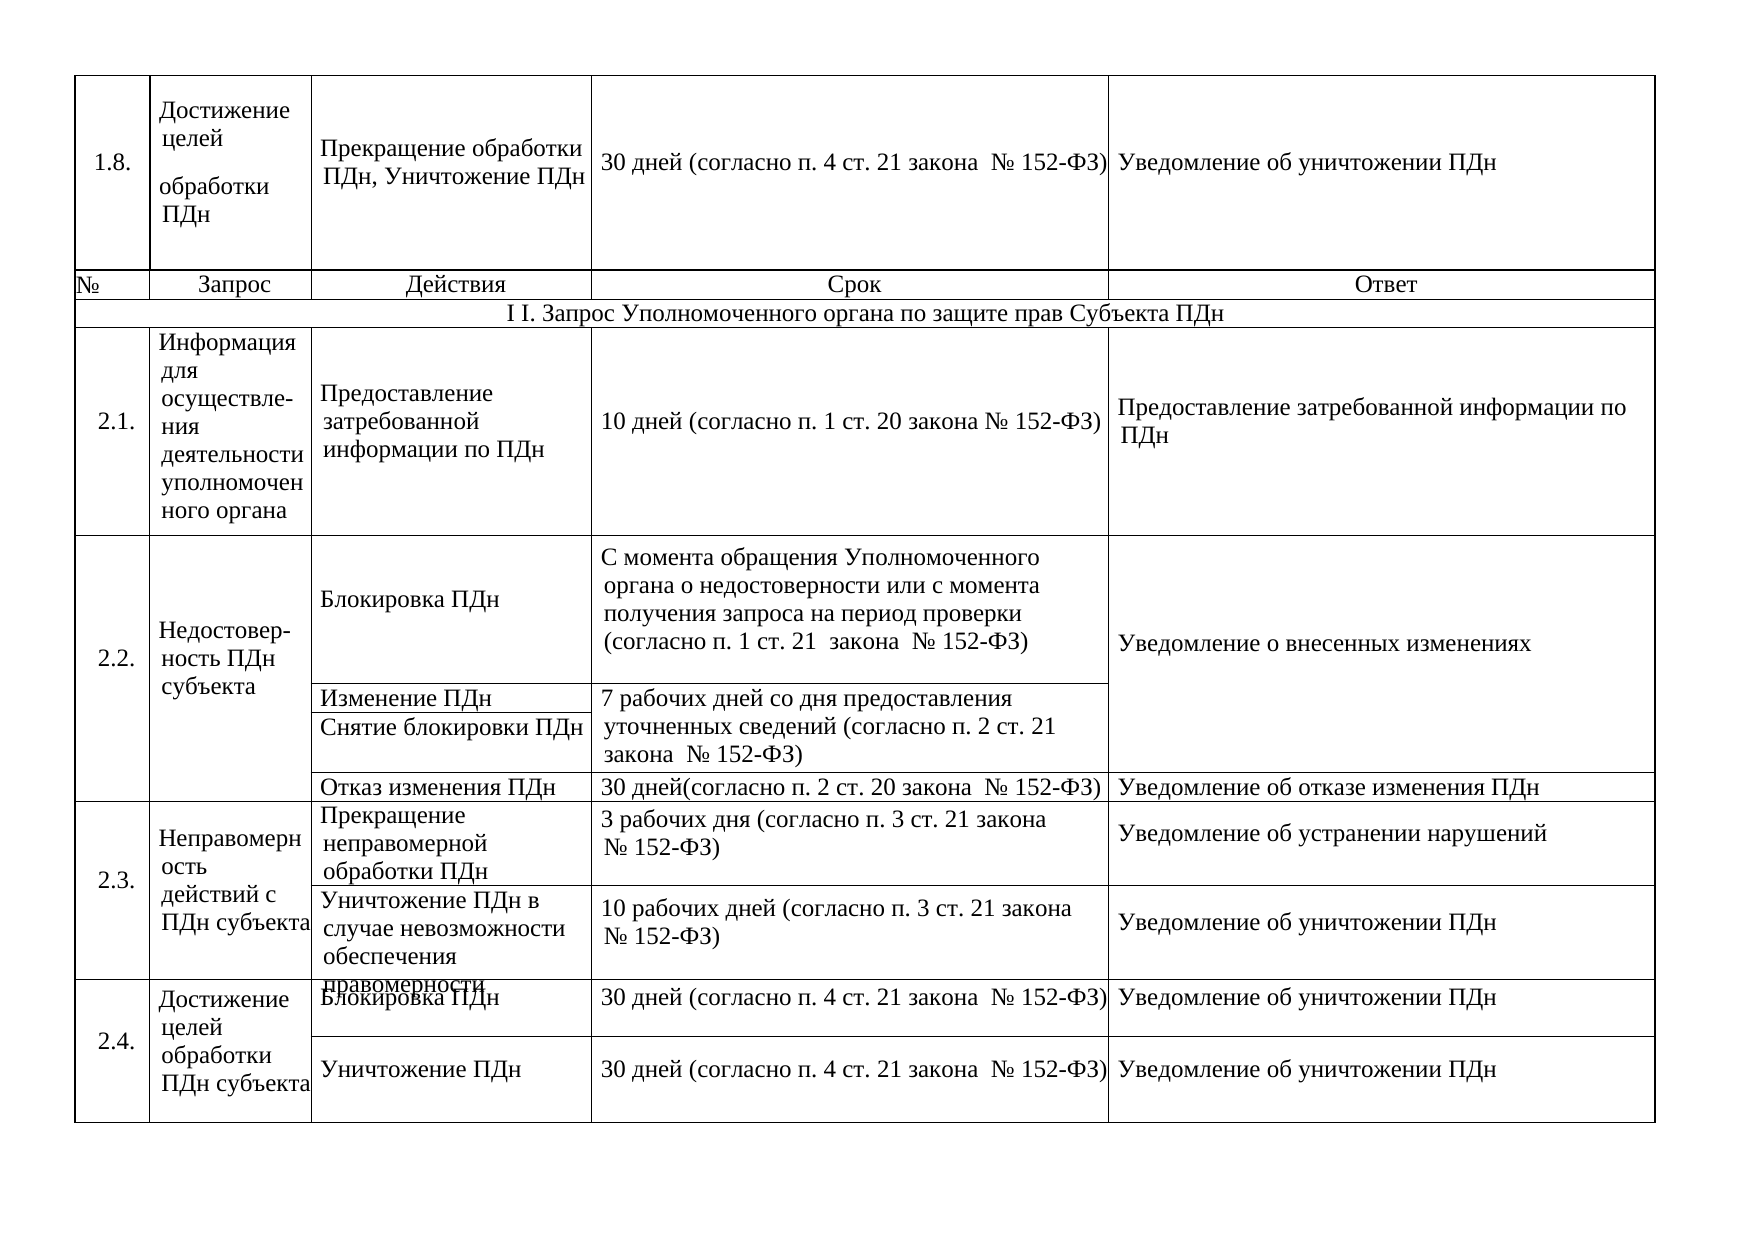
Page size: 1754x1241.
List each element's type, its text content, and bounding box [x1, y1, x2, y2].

table_cell Изменение ПДн [312, 684, 591, 712]
table_cell 10 рабочих дней (согласно п. 3 ст. 21 закона № 152-ФЗ) [592, 886, 1108, 979]
table_header Срок [592, 271, 1108, 298]
table_cell Уведомление об отказе изменения ПДн [1109, 773, 1654, 801]
table_cell Уведомление об устранении нарушений [1109, 802, 1654, 885]
table_cell Блокировка ПДн [312, 980, 591, 1036]
table_cell Отказ изменения ПДн [312, 773, 591, 801]
table_header Запрос [150, 271, 311, 298]
table_cell 2.3. [76, 802, 149, 979]
table_cell Недостовер-ность ПДн субъекта [150, 536, 311, 801]
table_cell 30 дней (согласно п. 4 ст. 21 закона № 152-ФЗ) [592, 1037, 1108, 1122]
table_cell С момента обращения Уполномоченного органа о недостоверности или с момента получения запроса на период проверки (согласно п. 1 ст. 21 закона № 152-ФЗ) [592, 536, 1108, 683]
table_cell Предоставление затребованной информации по ПДн [1109, 328, 1654, 535]
table_cell 30 дней (согласно п. 4 ст. 21 закона № 152-ФЗ) [592, 980, 1108, 1036]
table_cell 30 дней(согласно п. 2 ст. 20 закона № 152-ФЗ) [592, 773, 1108, 801]
table_cell Уничтожение ПДн [312, 1037, 591, 1122]
table_header Ответ [1109, 271, 1654, 298]
table_cell 3 рабочих дня (согласно п. 3 ст. 21 закона № 152-ФЗ) [592, 802, 1108, 885]
table_cell Прекращение обработки ПДн, Уничтожение ПДн [312, 76, 591, 268]
table_cell Уничтожение ПДн в случае невозможности обеспечения правомерности обработки [312, 886, 591, 979]
table_cell Блокировка ПДн [312, 536, 591, 683]
table_cell Уведомление об уничтожении ПДн [1109, 1037, 1654, 1122]
table_cell 2.2. [76, 536, 149, 801]
table_header Действия [312, 271, 591, 298]
table_cell Достижение целей обработки ПДн субъекта [150, 980, 311, 1122]
table_header № [76, 271, 149, 298]
table_cell 30 дней (согласно п. 4 ст. 21 закона № 152-ФЗ) [592, 76, 1108, 268]
table_cell 2.1. [76, 328, 149, 535]
table_cell Уведомление об уничтожении ПДн [1109, 980, 1654, 1036]
table_cell Прекращение неправомерной обработки ПДн [312, 802, 591, 885]
table_cell Уведомление об уничтожении ПДн [1109, 886, 1654, 979]
table_cell Неправомерность действий с ПДн субъекта [150, 802, 311, 979]
table_cell I I. Запрос Уполномоченного органа по защите прав Субъекта ПДн [76, 300, 1654, 327]
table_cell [1109, 76, 1654, 268]
table_cell Достижение целей обработки ПДн [151, 76, 311, 268]
table_cell 7 рабочих дней со дня предоставления уточненных сведений (согласно п. 2 ст. 21 закона № 152-ФЗ) [592, 684, 1108, 772]
table_cell Предоставление затребованной информации по ПДн [312, 328, 591, 535]
table_cell 2.4. [76, 980, 149, 1122]
table_cell Информация для осуществле-ния деятельности уполномоченного органа [150, 328, 311, 535]
table_cell 1.8. [76, 76, 149, 268]
table_cell 10 дней (согласно п. 1 ст. 20 закона № 152-ФЗ) [592, 328, 1108, 535]
table_cell Снятие блокировки ПДн [312, 713, 591, 772]
table_cell Уведомление о внесенных изменениях [1109, 536, 1654, 772]
